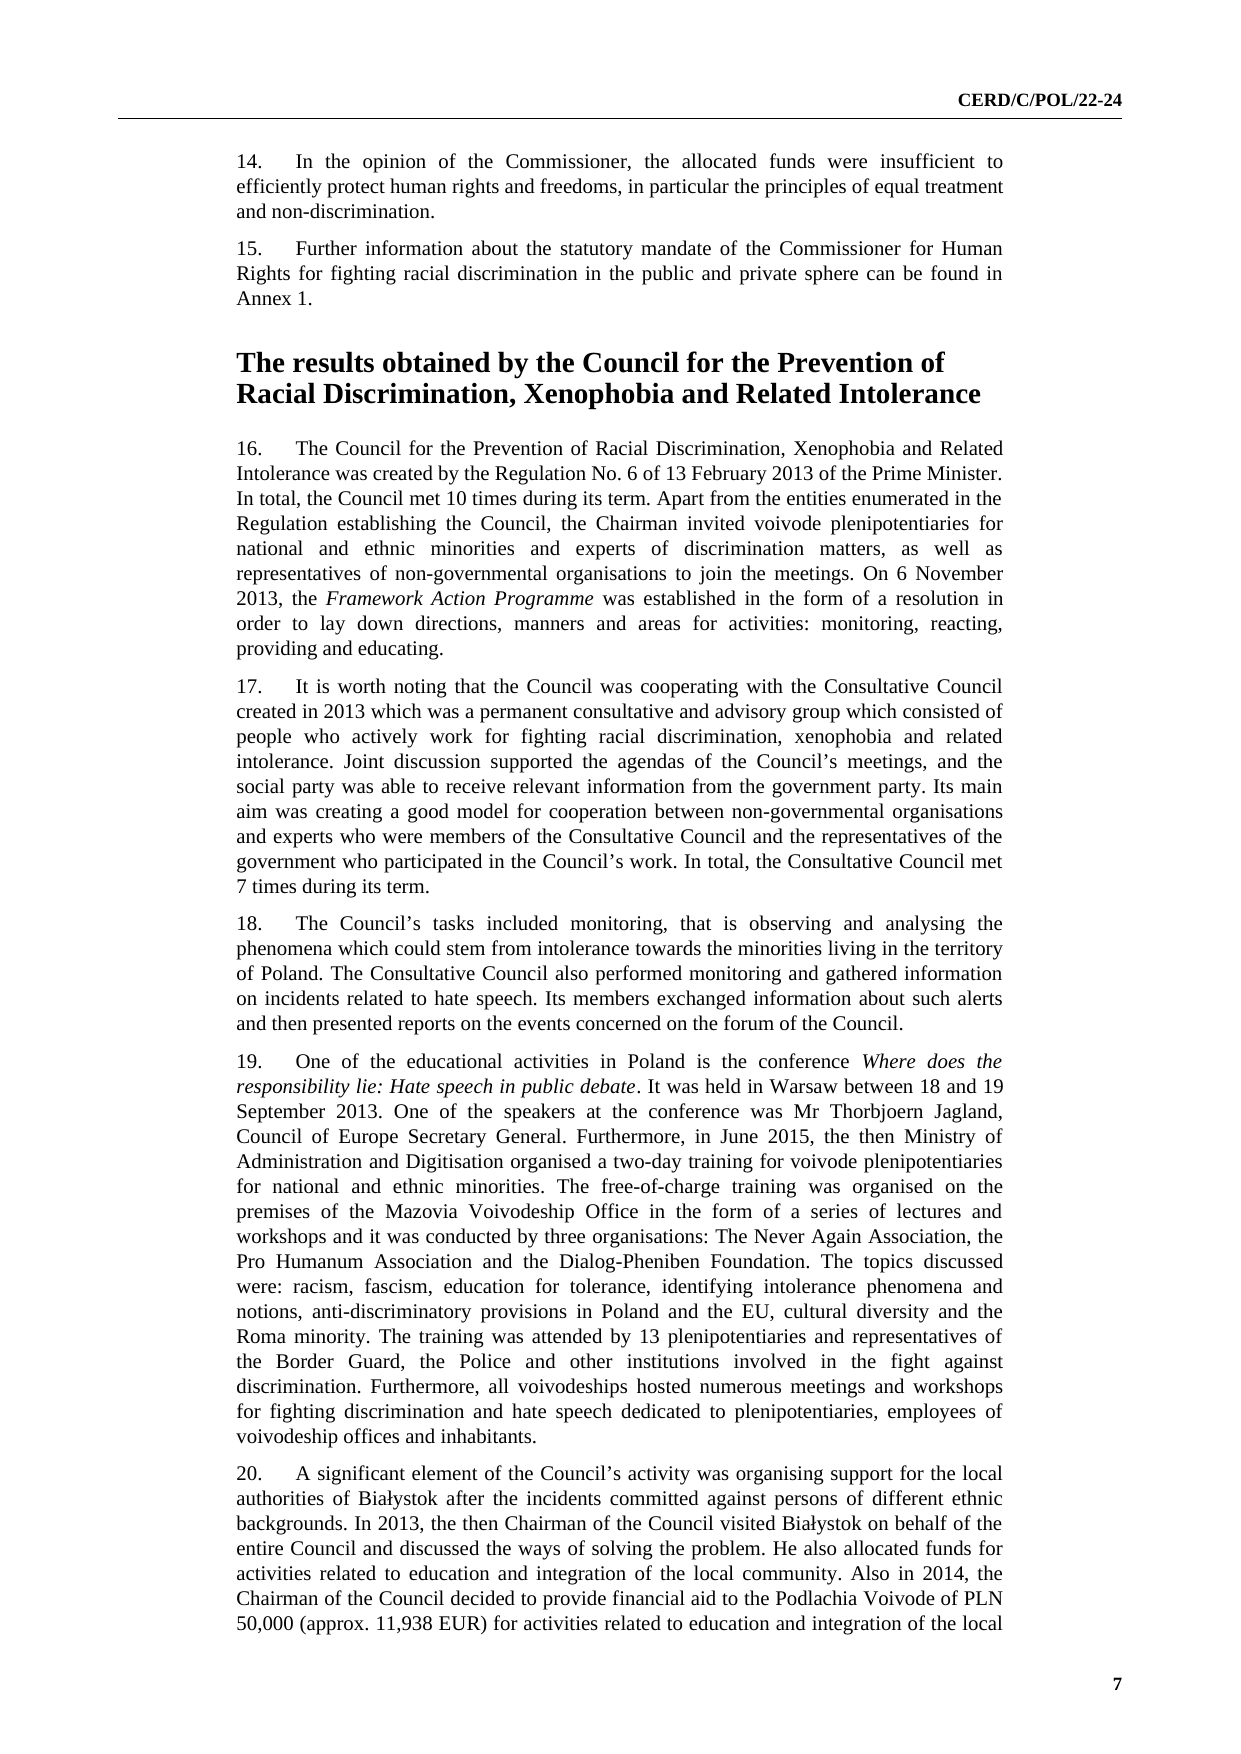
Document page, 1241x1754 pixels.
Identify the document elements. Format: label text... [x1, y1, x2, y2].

text 19. One of the educational activities in Poland is the conference Where does the responsibility lie: Hate speech in public debate. It was held in Warsaw between 18 and 19 September 2013. One of the speakers at the conference was Mr Thorbjoern Jagland, Council of Europe Secretary General. Furthermore, in June 2015, the then Ministry of Administration and Digitisation organised a two-day training for voivode plenipotentiaries for national and ethnic minorities. The free-of-charge training was organised on the premises of the Mazovia Voivodeship Office in the form of a series of lectures and workshops and it was conducted by three organisations: The Never Again Association, the Pro Humanum Association and the Dialog-Pheniben Foundation. The topics discussed were: racism, fascism, education for tolerance, identifying intolerance phenomena and notions, anti-discriminatory provisions in Poland and the EU, cultural diversity and the Roma minority. The training was attended by 13 plenipotentiaries and representatives of the Border Guard, the Police and other institutions involved in the fight against discrimination. Furthermore, all voivodeships hosted numerous meetings and workshops for fighting discrimination and hate speech dedicated to plenipotentiaries, employees of voivodeship offices and inhabitants. [236, 1048, 1004, 1448]
text 16. The Council for the Prevention of Racial Discrimination, Xenophobia and Related Intolerance was created by the Regulation No. 6 of 13 February 2013 of the Prime Minister. In total, the Council met 10 times during its term. Apart from the entities enumerated in the Regulation establishing the Council, the Chairman invited voivode plenipotentiaries for national and ethnic minorities and experts of discrimination matters, as well as representatives of non-governmental organisations to join the meetings. On 6 November 2013, the Framework Action Programme was established in the form of a resolution in order to lay down directions, manners and areas for activities: monitoring, reacting, providing and educating. [236, 435, 1004, 660]
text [236, 1460, 1004, 1635]
text 15. Further information about the statutory mandate of the Commissioner for Human Rights for fighting racial discrimination in the public and private sphere can be found in Annex 1. [236, 235, 1004, 310]
text 14. In the opinion of the Commissioner, the allocated funds were insufficient to efficiently protect human rights and freedoms, in particular the principles of equal treatment and non-discrimination. [236, 148, 1004, 223]
text The results obtained by the Council for the Prevention of Racial Discrimination, Xenophobia and Related Intolerance [118, 348, 1004, 410]
text 17. It is worth noting that the Council was cooperating with the Consultative Council created in 2013 which was a permanent consultative and advisory group which consisted of people who actively work for fighting racial discrimination, xenophobia and related intolerance. Joint discussion supported the agendas of the Council’s meetings, and the social party was able to receive relevant information from the government party. Its main aim was creating a good model for cooperation between non-governmental organisations and experts who were members of the Consultative Council and the representatives of the government who participated in the Council’s work. In total, the Consultative Council met 7 times during its term. [236, 673, 1004, 898]
text 18. The Council’s tasks included monitoring, that is observing and analysing the phenomena which could stem from intolerance towards the minorities living in the territory of Poland. The Consultative Council also performed monitoring and gathered information on incidents related to hate speech. Its members exchanged information about such alerts and then presented reports on the events concerned on the forum of the Council. [236, 910, 1004, 1035]
